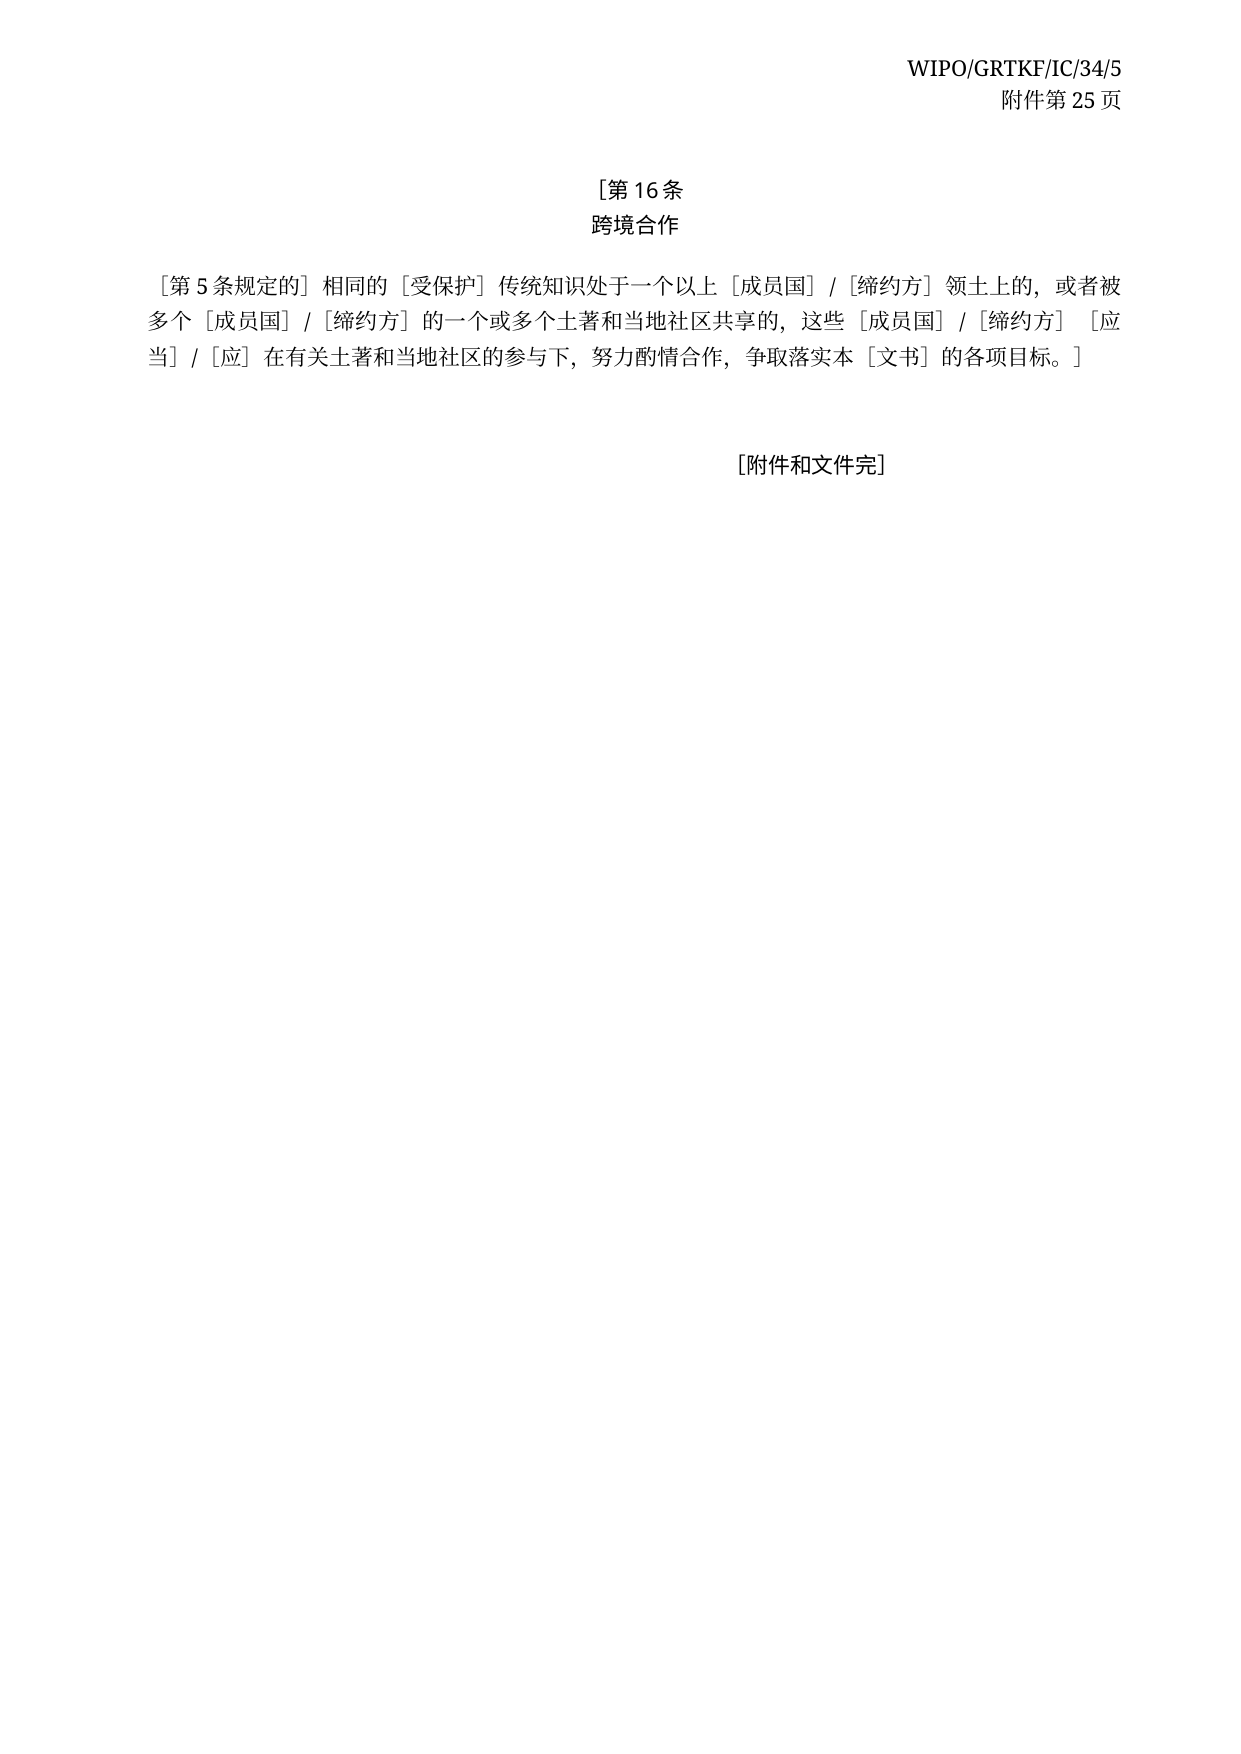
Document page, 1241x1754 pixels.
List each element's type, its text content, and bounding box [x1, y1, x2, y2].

text ［附件和文件完］ [724, 444, 1122, 480]
text ［第5条规定的］相同的［受保护］传统知识处于一个以上［成员国］/［缔约方］领土上的，或者被多个［成员国］/［缔约方］的一个或多个土著和当地社区共享的，这些［成员国］/［缔约方］［应当］/［应］在有关土著和当地社区的参与下，努力酌情合作，争取落实本［文书］的各项目标。］ [148, 265, 1122, 371]
text ［第16条 跨境合作 [148, 169, 1122, 240]
